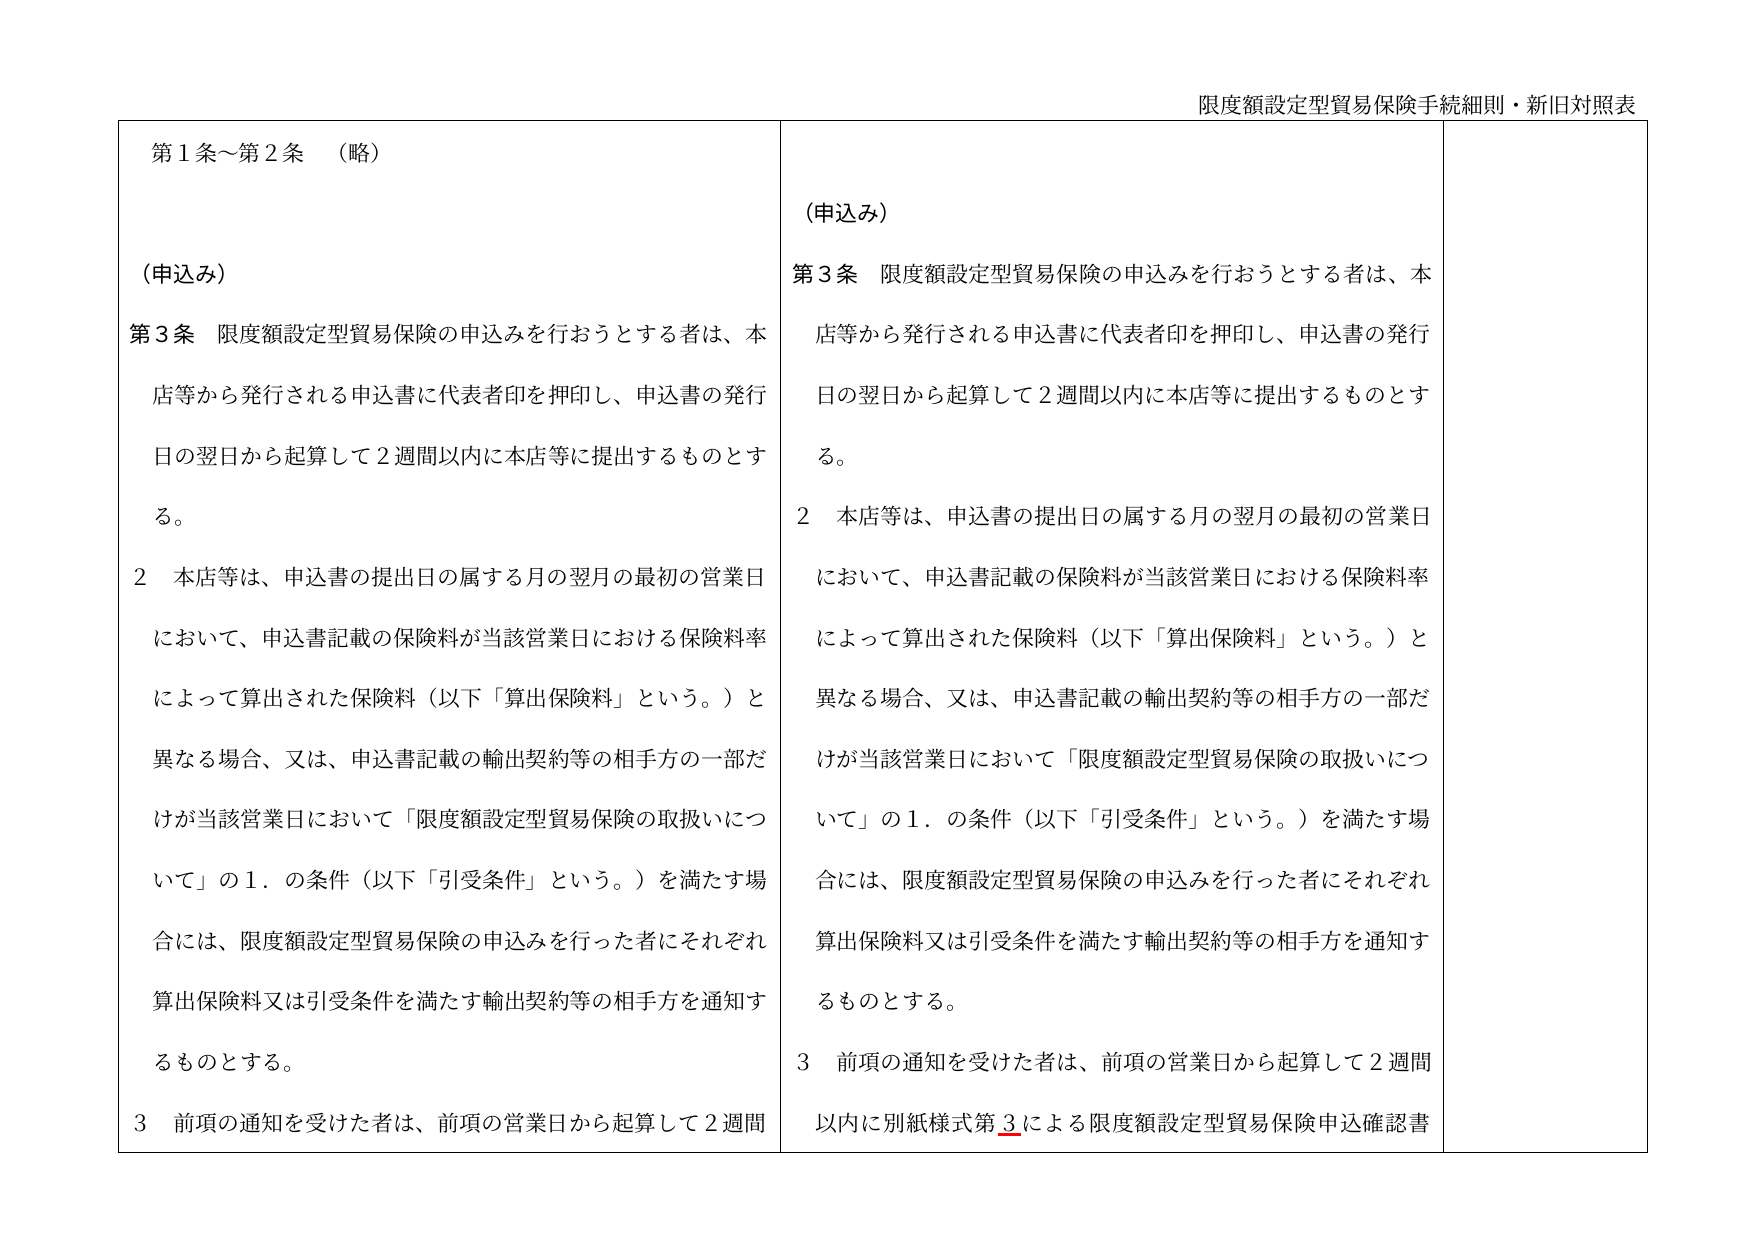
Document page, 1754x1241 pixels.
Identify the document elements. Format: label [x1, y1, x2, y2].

table_cell [1444, 121, 1647, 1152]
table_cell [119, 121, 780, 1152]
table_cell [781, 121, 1443, 1152]
